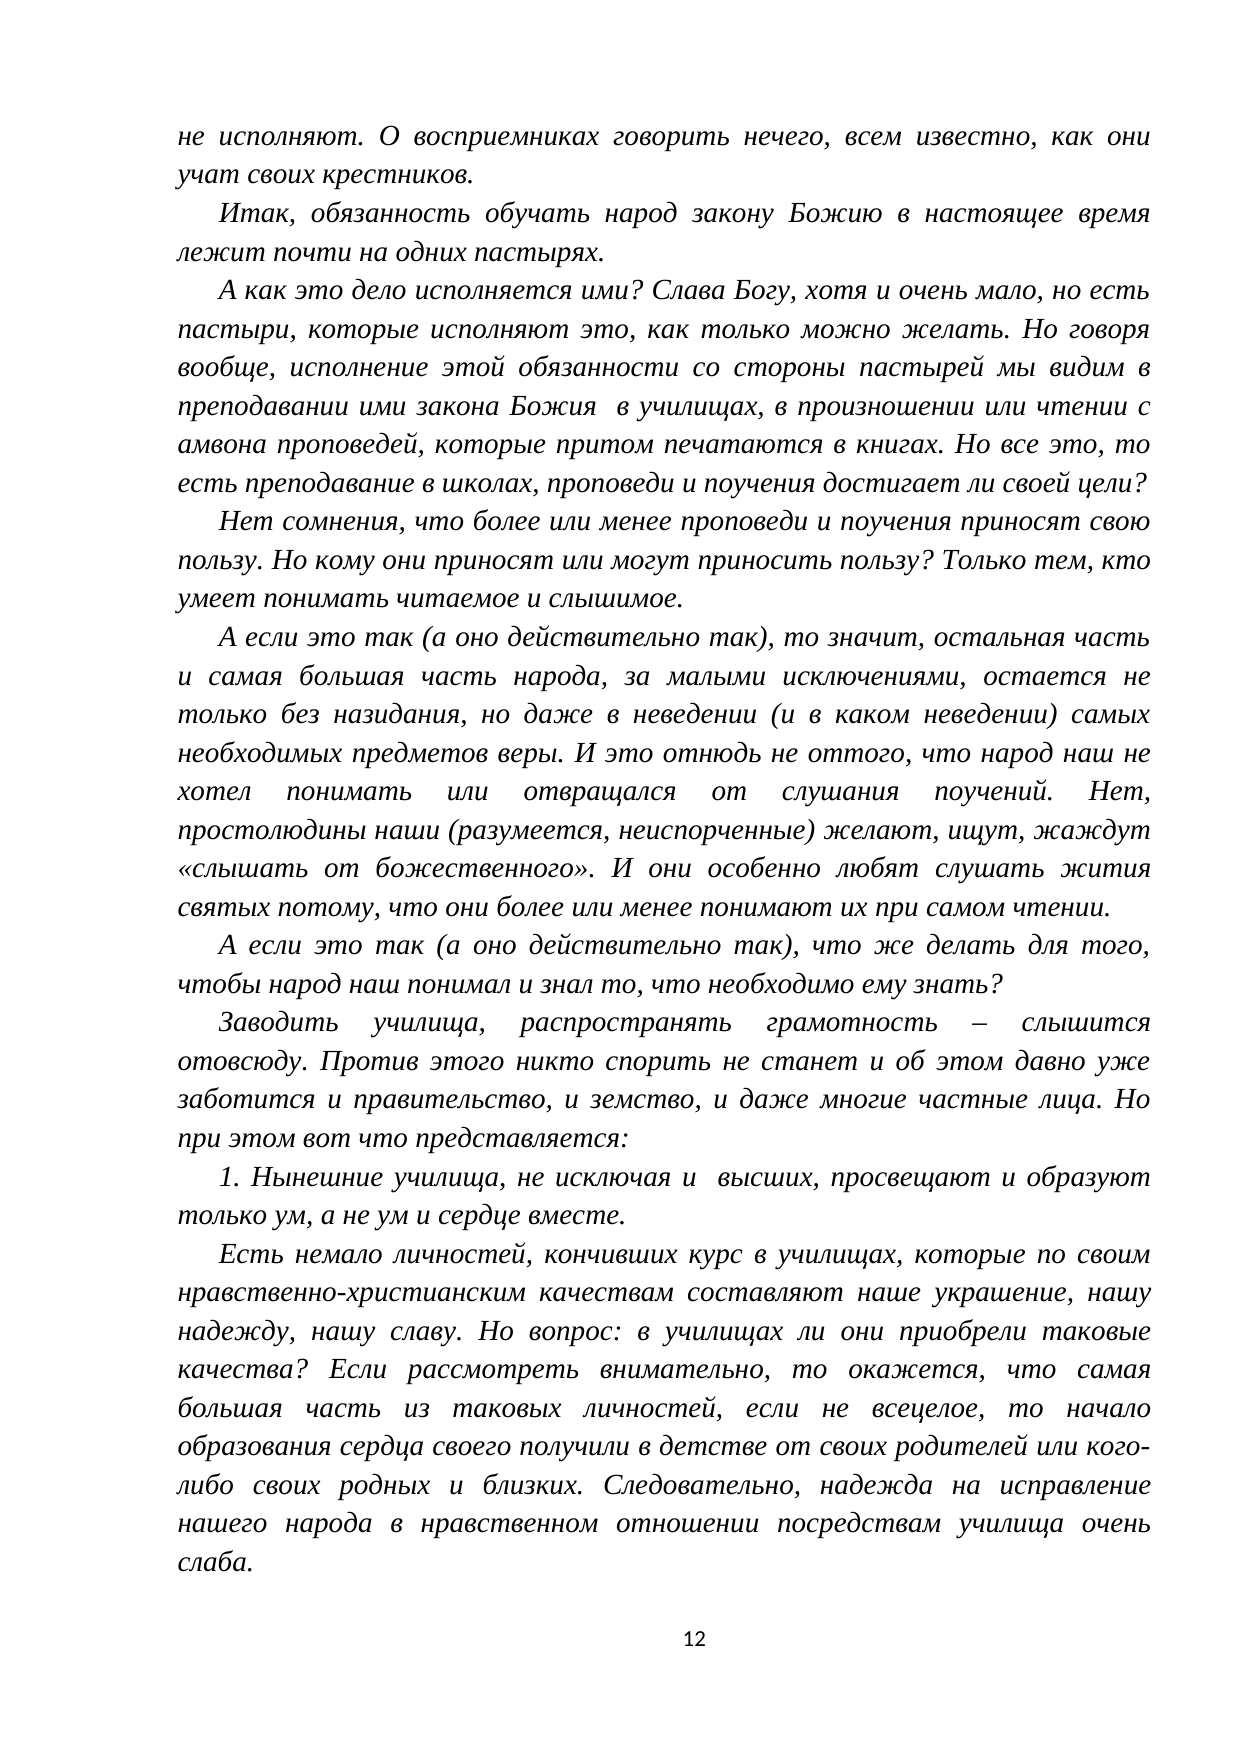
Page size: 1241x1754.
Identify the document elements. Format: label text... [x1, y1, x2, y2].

text Итак, обязанность обучать народ закону Божию в настоящее время лежит почти на одних пастырях. [177, 195, 1152, 267]
text А если это так (а оно действительно так), то значит, остальная часть и самая большая часть народа, за малыми исключениями, остается не только без назидания, но даже в неведении (и в каком неведении) самых необходимых предметов веры. И это отнюдь не оттого, что народ наш не хотел понимать или отвращался от слушания поучений. Нет, простолюдины наши (разумеется, неиспорченные) желают, ищут, жаждут «слышать от божественного». И они особенно любят слушать жития святых потому, что они более или менее понимают их при самом чтении. [177, 619, 1152, 922]
text Нет сомнения, что более или менее проповеди и поучения приносят свою пользу. Но кому они приносят или могут приносить пользу? Только тем, кто умеет понимать читаемое и слышимое. [177, 503, 1152, 614]
text А если это так (а оно действительно так), что же делать для того, чтобы народ наш понимал и знал то, что необходимо ему знать? [177, 927, 1152, 999]
text Есть немало личностей, кончивших курс в училищах, которые по своим нравственно-христианским качествам составляют наше украшение, нашу надежду, нашу славу. Но вопрос: в училищах ли они приобрели таковые качества? Если рассмотреть внимательно, то окажется, что самая большая часть из таковых личностей, если не всецелое, то начало образования сердца своего получили в детстве от своих родителей или кого-либо своих родных и близких. Следовательно, надежда на исправление нашего народа в нравственном отношении посредствам училища очень слаба. [177, 1236, 1152, 1578]
text А как это дело исполняется ими? Слава Богу, хотя и очень мало, но есть пастыри, которые исполняют это, как только можно желать. Но говоря вообще, исполнение этой обязанности со стороны пастырей мы видим в преподавании ими закона Божия в училищах, в произношении или чтении с амвона проповедей, которые притом печатаются в книгах. Но все это, то есть преподавание в школах, проповеди и поучения достигает ли своей цели? [177, 272, 1152, 498]
text Заводить училища, распространять грамотность – слышится отовсюду. Против этого никто спорить не станет и об этом давно уже заботится и правительство, и земство, и даже многие частные лица. Но при этом вот что представляется: [177, 1004, 1152, 1154]
text 1. Нынешние училища, не исключая и высших, просвещают и образуют только ум, а не ум и сердце вместе. [177, 1159, 1152, 1231]
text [177, 118, 1152, 190]
